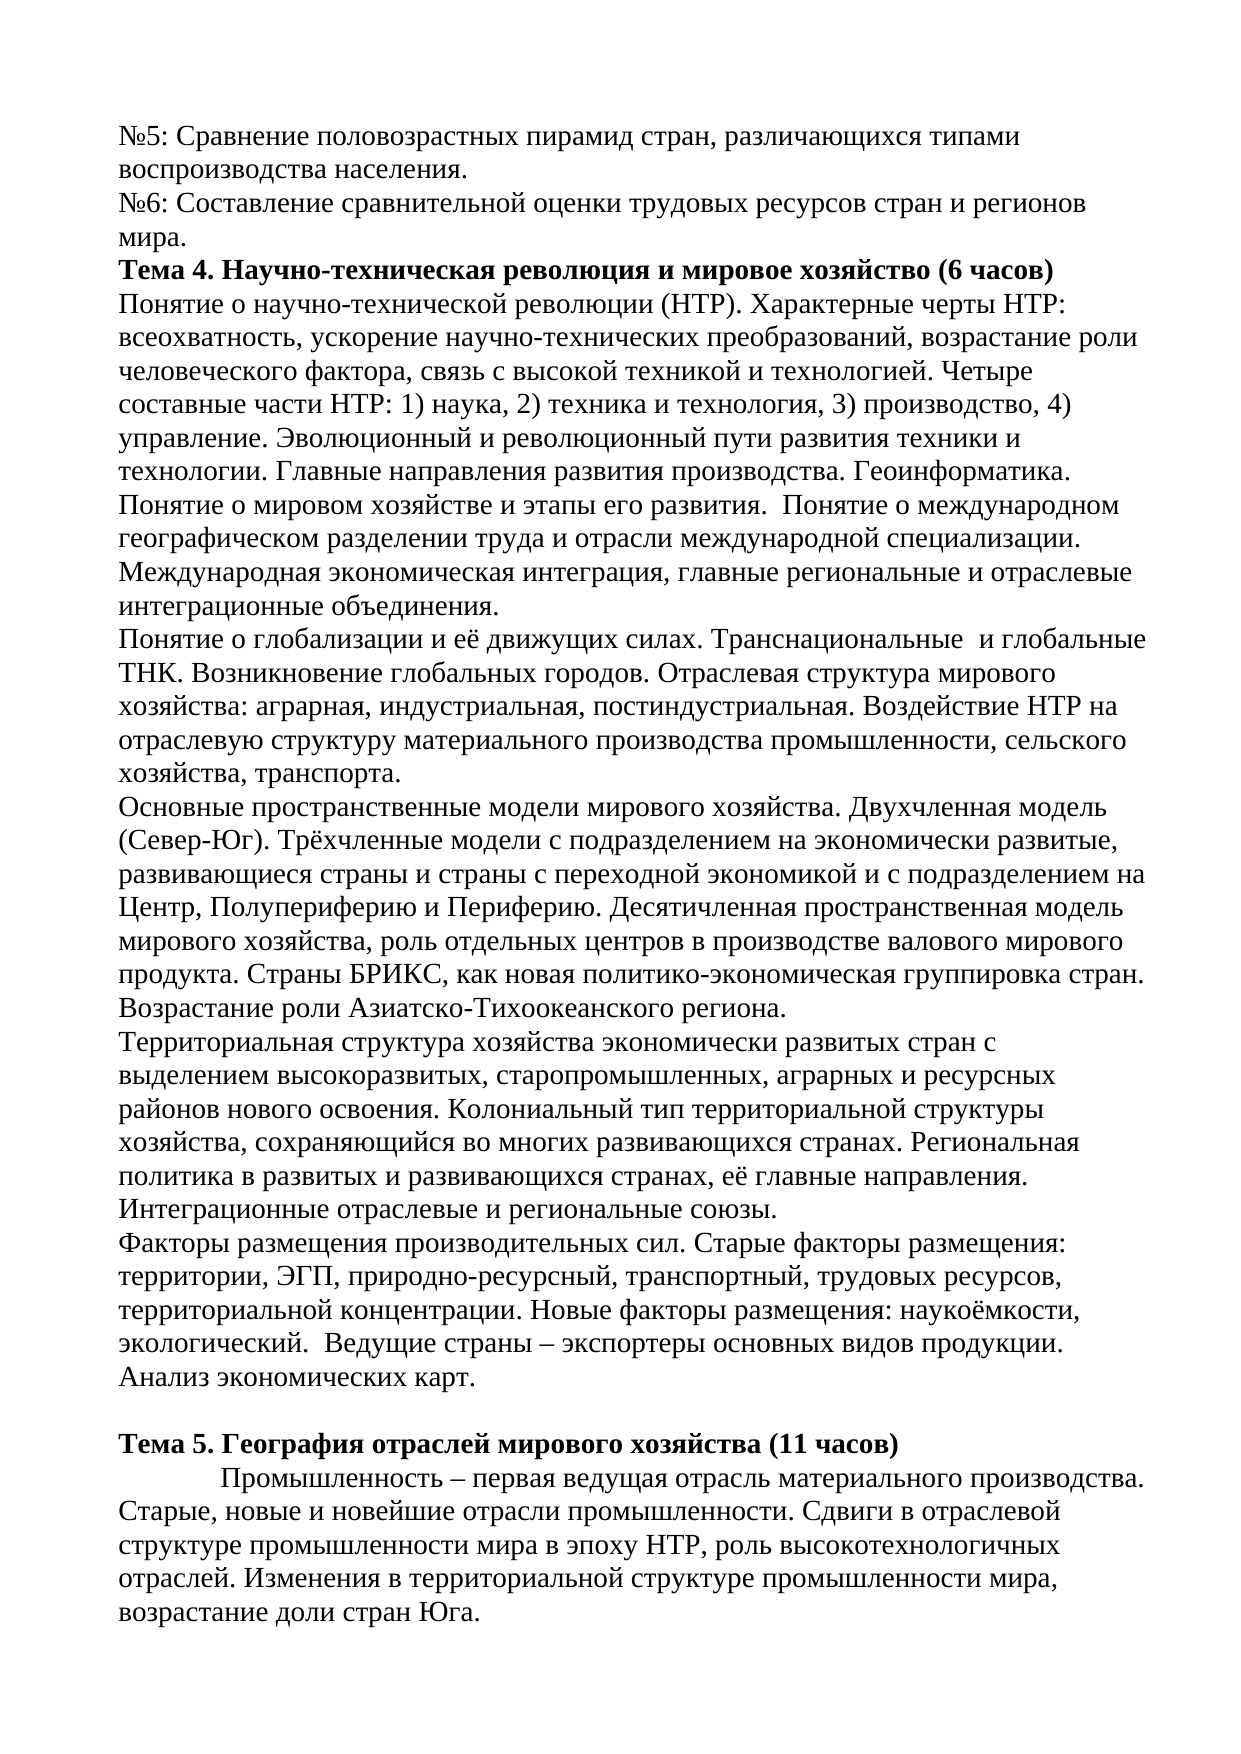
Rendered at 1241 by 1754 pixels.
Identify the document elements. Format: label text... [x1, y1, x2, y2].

text Понятие о мировом хозяйстве и этапы его развития. Понятие о международном географическом разделении труда и отрасли международной специализации. Международная экономическая интеграция, главные региональные и отраслевые интеграционные объединения. [118, 487, 1152, 621]
text Понятие о научно-технической революции (НТР). Характерные черты НТР: всеохватность, ускорение научно-технических преобразований, возрастание роли человеческого фактора, связь с высокой техникой и технологией. Четыре составные части НТР: 1) наука, 2) техника и технология, 3) производство, 4) управление. Эволюционный и революционный пути развития техники и технологии. Главные направления развития производства. Геоинформатика. [118, 286, 1152, 487]
text №6: Составление сравнительной оценки трудовых ресурсов стран и регионов мира. [118, 185, 1152, 252]
text Промышленность – первая ведущая отрасль материального производства. Старые, новые и новейшие отрасли промышленности. Сдвиги в отраслевой структуре промышленности мира в эпоху НТР, роль высокотехнологичных отраслей. Изменения в территориальной структуре промышленности мира, возрастание доли стран Юга. [118, 1460, 1152, 1627]
text Основные пространственные модели мирового хозяйства. Двухчленная модель (Север-Юг). Трёхчленные модели с подразделением на экономически развитые, развивающиеся страны и страны с переходной экономикой и с подразделением на Центр, Полупериферию и Периферию. Десятичленная пространственная модель мирового хозяйства, роль отдельных центров в производстве валового мирового продукта. Страны БРИКС, как новая политико-экономическая группировка стран. Возрастание роли Азиатско-Тихоокеанского региона. [118, 789, 1152, 1024]
text Факторы размещения производительных сил. Старые факторы размещения: территории, ЭГП, природно-ресурсный, транспортный, трудовых ресурсов, территориальной концентрации. Новые факторы размещения: наукоёмкости, экологический. Ведущие страны – экспортеры основных видов продукции. Анализ экономических карт. [118, 1225, 1152, 1393]
text Тема 5. География отраслей мирового хозяйства (11 часов) [118, 1426, 1152, 1460]
text №5: Сравнение половозрастных пирамид стран, различающихся типами воспроизводства населения. [118, 118, 1152, 185]
text Понятие о глобализации и её движущих силах. Транснациональные и глобальные ТНК. Возникновение глобальных городов. Отраслевая структура мирового хозяйства: аграрная, индустриальная, постиндустриальная. Воздействие НТР на отраслевую структуру материального производства промышленности, сельского хозяйства, транспорта. [118, 621, 1152, 789]
text Территориальная структура хозяйства экономически развитых стран с выделением высокоразвитых, старопромышленных, аграрных и ресурсных районов нового освоения. Колониальный тип территориальной структуры хозяйства, сохраняющийся во многих развивающихся странах. Региональная политика в развитых и развивающихся странах, её главные направления. Интеграционные отраслевые и региональные союзы. [118, 1024, 1152, 1225]
text Тема 4. Научно-техническая революция и мировое хозяйство (6 часов) [118, 252, 1152, 286]
